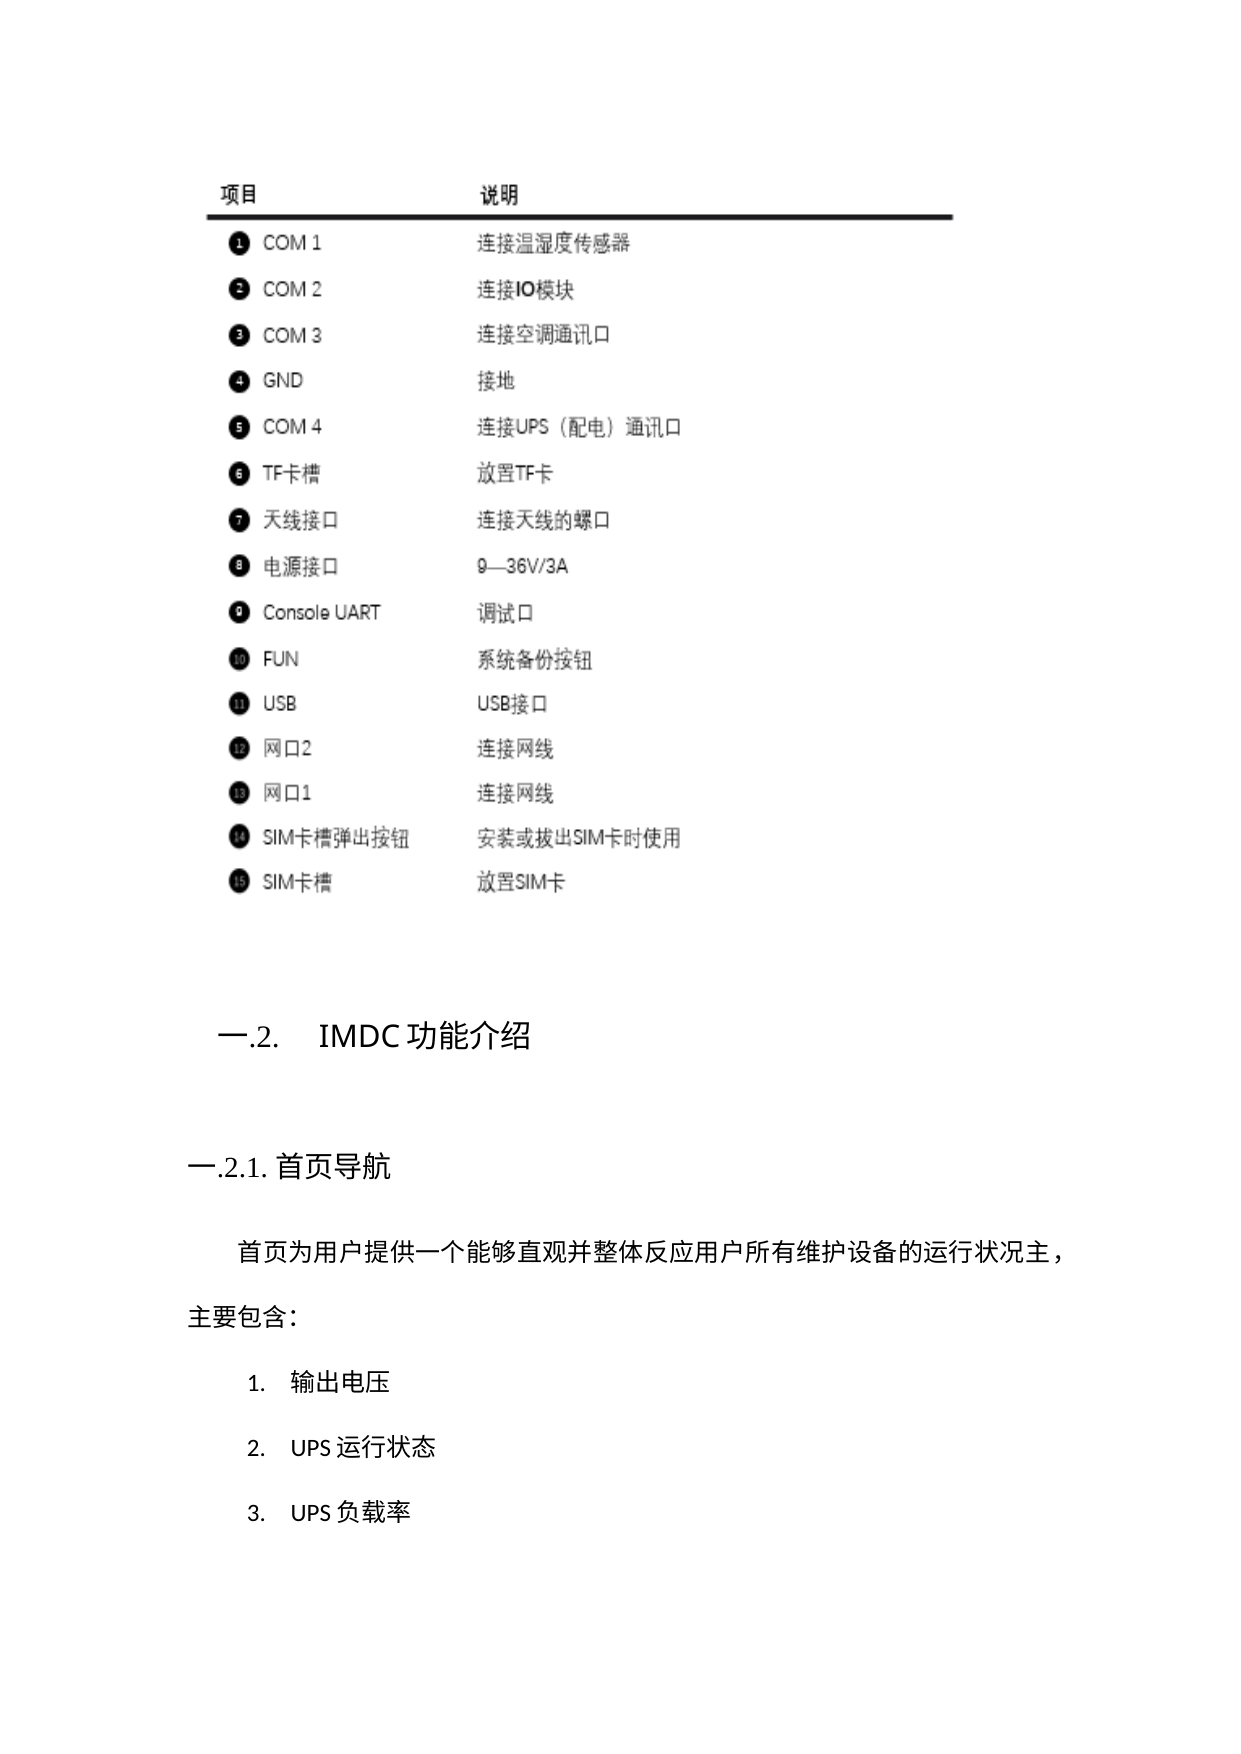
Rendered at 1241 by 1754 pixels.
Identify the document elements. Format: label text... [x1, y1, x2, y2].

list 输出电压 [247, 1348, 1053, 1413]
text 首页为用户提供一个能够直观并整体反应用户所有维护设备的运行状况主，主要包含： [187, 1218, 1053, 1348]
list UPS运行状态 [247, 1413, 1053, 1478]
subtitle IMDC功能介绍 [217, 1002, 1053, 1067]
subtitle 首页导航 [187, 1132, 1031, 1197]
picture [187, 162, 962, 947]
list UPS负载率 [247, 1478, 1053, 1543]
